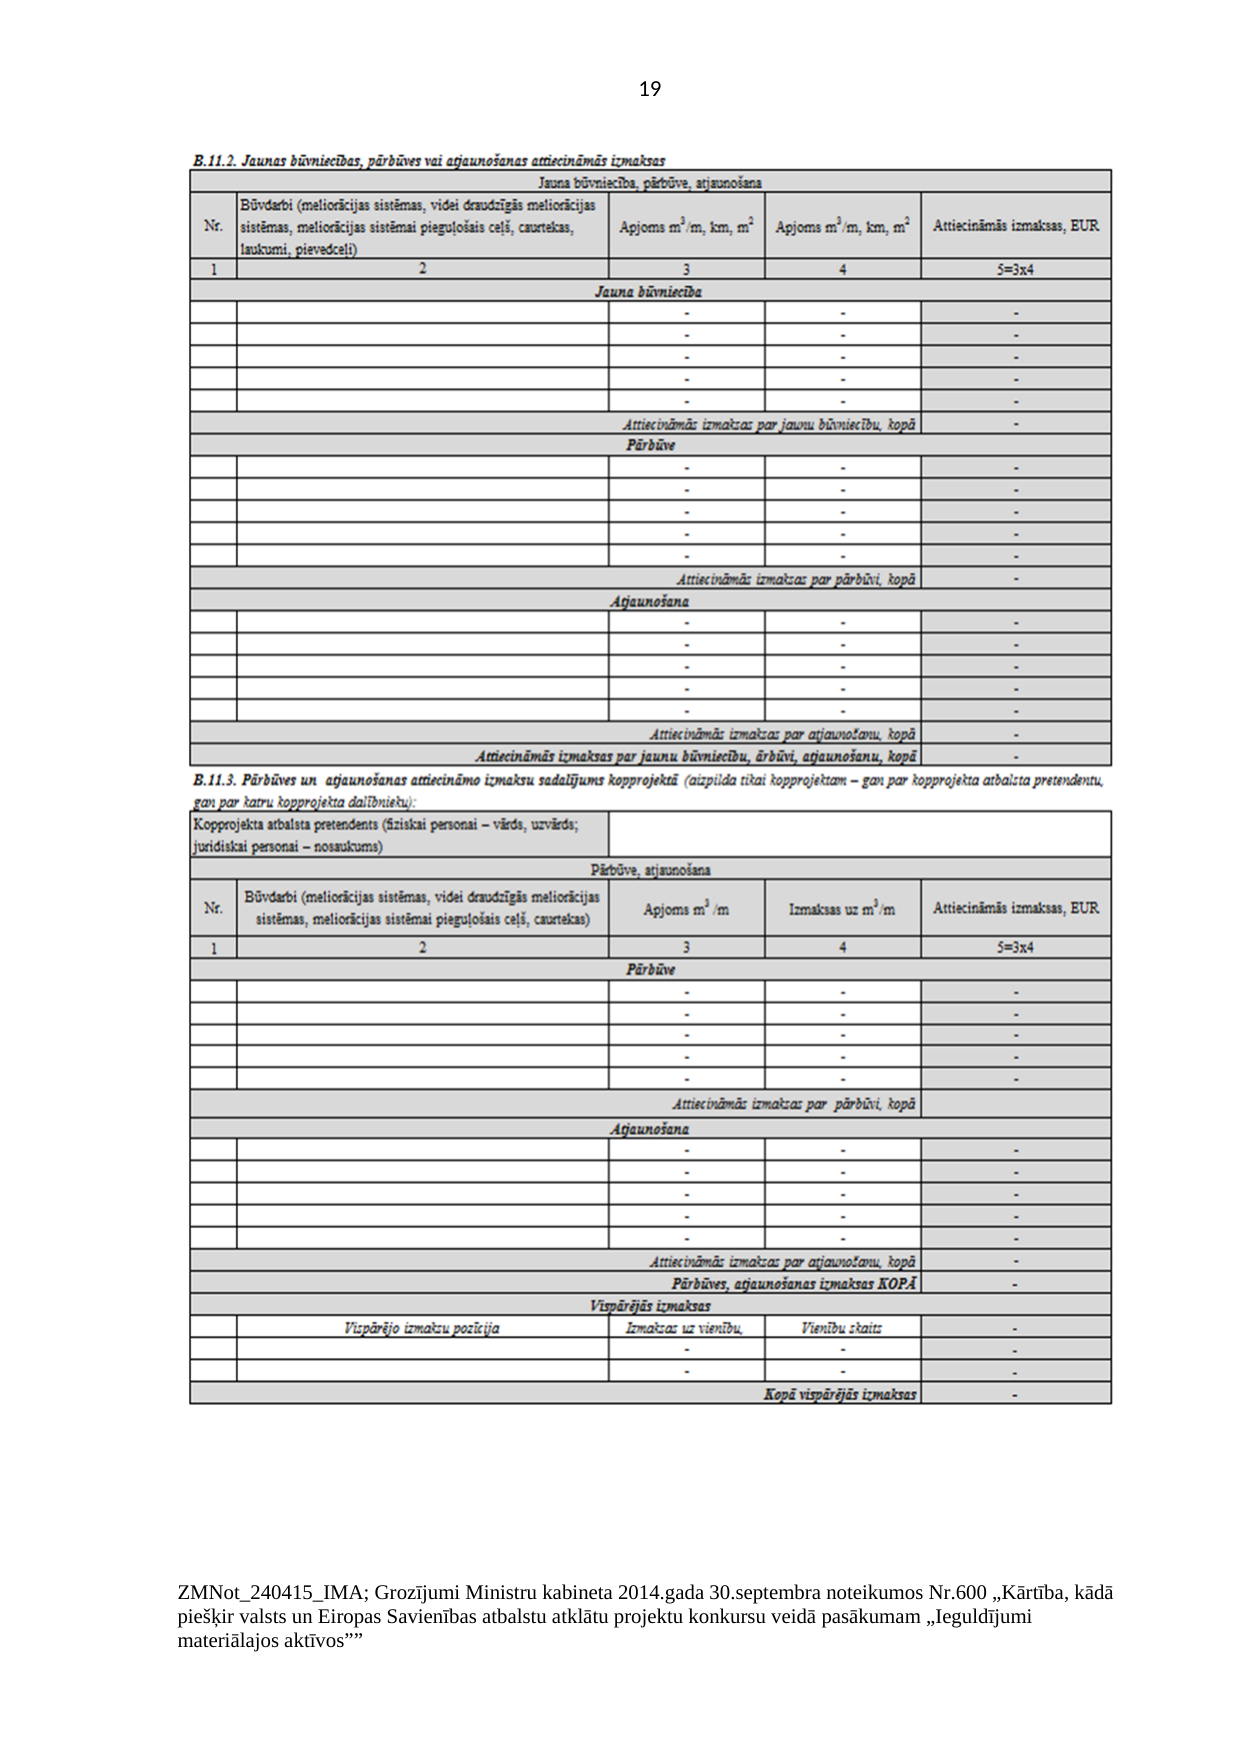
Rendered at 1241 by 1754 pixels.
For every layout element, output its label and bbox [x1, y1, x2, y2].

picture [178, 147, 1122, 1417]
